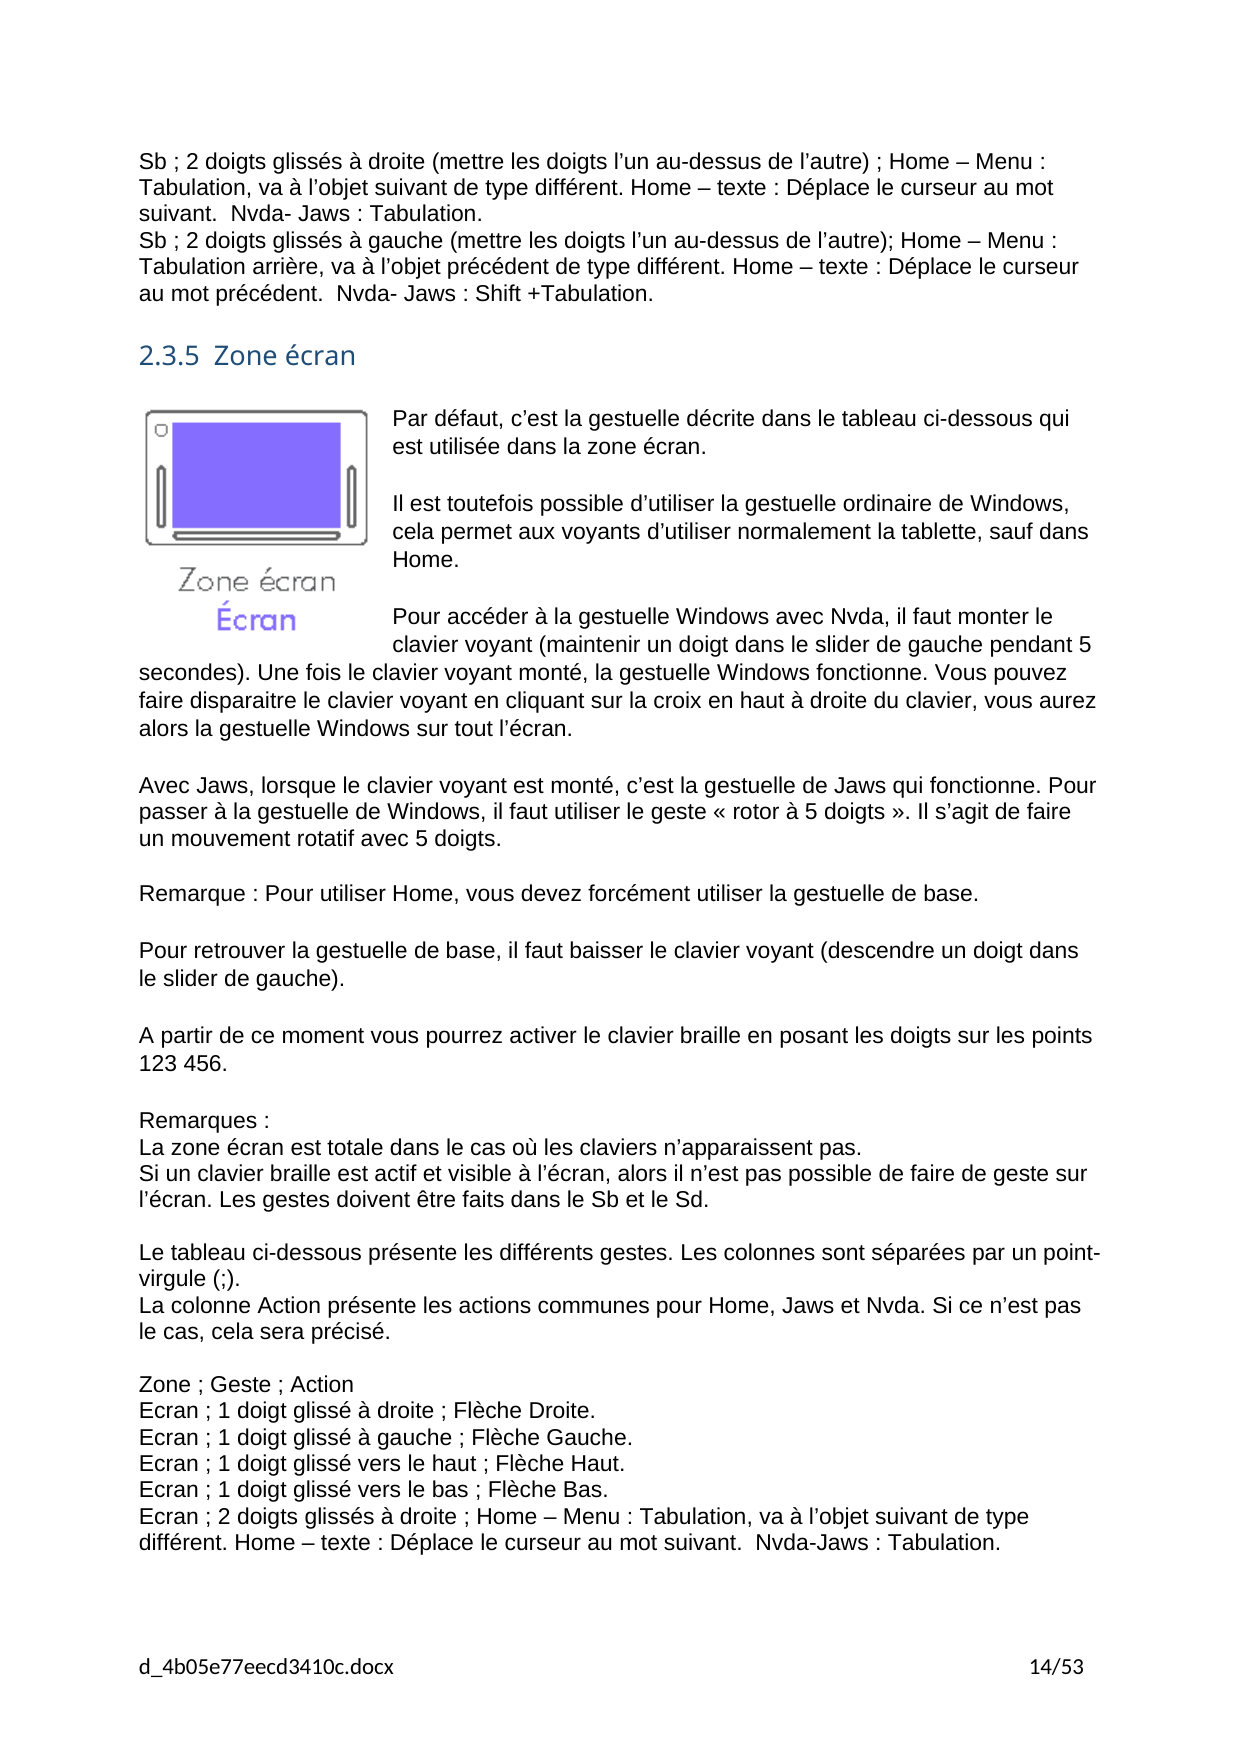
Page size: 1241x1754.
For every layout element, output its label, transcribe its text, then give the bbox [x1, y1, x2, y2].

picture [138, 404, 374, 640]
text Ecran ; 1 doigt glissé à droite ; Flèche Droite. [139, 1397, 1101, 1423]
subtitle Zone écran [139, 336, 1101, 373]
text Pour accéder à la gestuelle Windows avec Nvda, il faut monter le clavier voyant (maintenir un doigt dans le slider de gauche pendant 5 secondes). Une fois le clavier voyant monté, la gestuelle Windows fonctionne. Vous pouvez faire disparaitre le clavier voyant en cliquant sur la croix en haut à droite du clavier, vous aurez alors la gestuelle Windows sur tout l’écran. [139, 603, 1101, 741]
text Le tableau ci-dessous présente les différents gestes. Les colonnes sont séparées par un point-virgule (;). [139, 1239, 1101, 1292]
text La colonne Action présente les actions communes pour Home, Jaws et Nvda. Si ce n’est pas le cas, cela sera précisé. [139, 1292, 1101, 1344]
text Pour retrouver la gestuelle de base, il faut baisser le clavier voyant (descendre un doigt dans le slider de gauche). [139, 937, 1101, 992]
text La zone écran est totale dans le cas où les claviers n’apparaissent pas. [139, 1134, 1101, 1160]
text Zone ; Geste ; Action [139, 1371, 1101, 1397]
text Remarque : Pour utiliser Home, vous devez forcément utiliser la gestuelle de base. [139, 880, 1101, 907]
text Remarques : [139, 1107, 1101, 1134]
text Ecran ; 2 doigts glissés à droite ; Home – Menu : Tabulation, va à l’objet suivant de type différent. Home – texte : Déplace le curseur au mot suivant. Nvda-Jaws : Tabulation. [139, 1503, 1101, 1555]
text Sb ; 2 doigts glissés à droite (mettre les doigts l’un au-dessus de l’autre) ; Home – Menu : Tabulation, va à l’objet suivant de type différent. Home – texte : Déplace le curseur au mot suivant. Nvda- Jaws : Tabulation. [139, 148, 1101, 227]
text A partir de ce moment vous pourrez activer le clavier braille en posant les doigts sur les points 123 456. [139, 1022, 1101, 1077]
text Il est toutefois possible d’utiliser la gestuelle ordinaire de Windows, cela permet aux voyants d’utiliser normalement la tablette, sauf dans Home. [374, 490, 1101, 572]
text Ecran ; 1 doigt glissé vers le haut ; Flèche Haut. [139, 1450, 1101, 1476]
text Ecran ; 1 doigt glissé à gauche ; Flèche Gauche. [139, 1423, 1101, 1450]
text Ecran ; 1 doigt glissé vers le bas ; Flèche Bas. [139, 1476, 1101, 1503]
text Si un clavier braille est actif et visible à l’écran, alors il n’est pas possible de faire de geste sur l’écran. Les gestes doivent être faits dans le Sb et le Sd. [139, 1160, 1101, 1213]
text Sb ; 2 doigts glissés à gauche (mettre les doigts l’un au-dessus de l’autre); Home – Menu : Tabulation arrière, va à l’objet précédent de type différent. Home – texte : Déplace le curseur au mot précédent. Nvda- Jaws : Shift +Tabulation. [139, 227, 1101, 306]
text Avec Jaws, lorsque le clavier voyant est monté, c’est la gestuelle de Jaws qui fonctionne. Pour passer à la gestuelle de Windows, il faut utiliser le geste « rotor à 5 doigts ». Il s’agit de faire un mouvement rotatif avec 5 doigts. [139, 772, 1101, 851]
text Par défaut, c’est la gestuelle décrite dans le tableau ci-dessous qui est utilisée dans la zone écran. [374, 405, 1101, 459]
